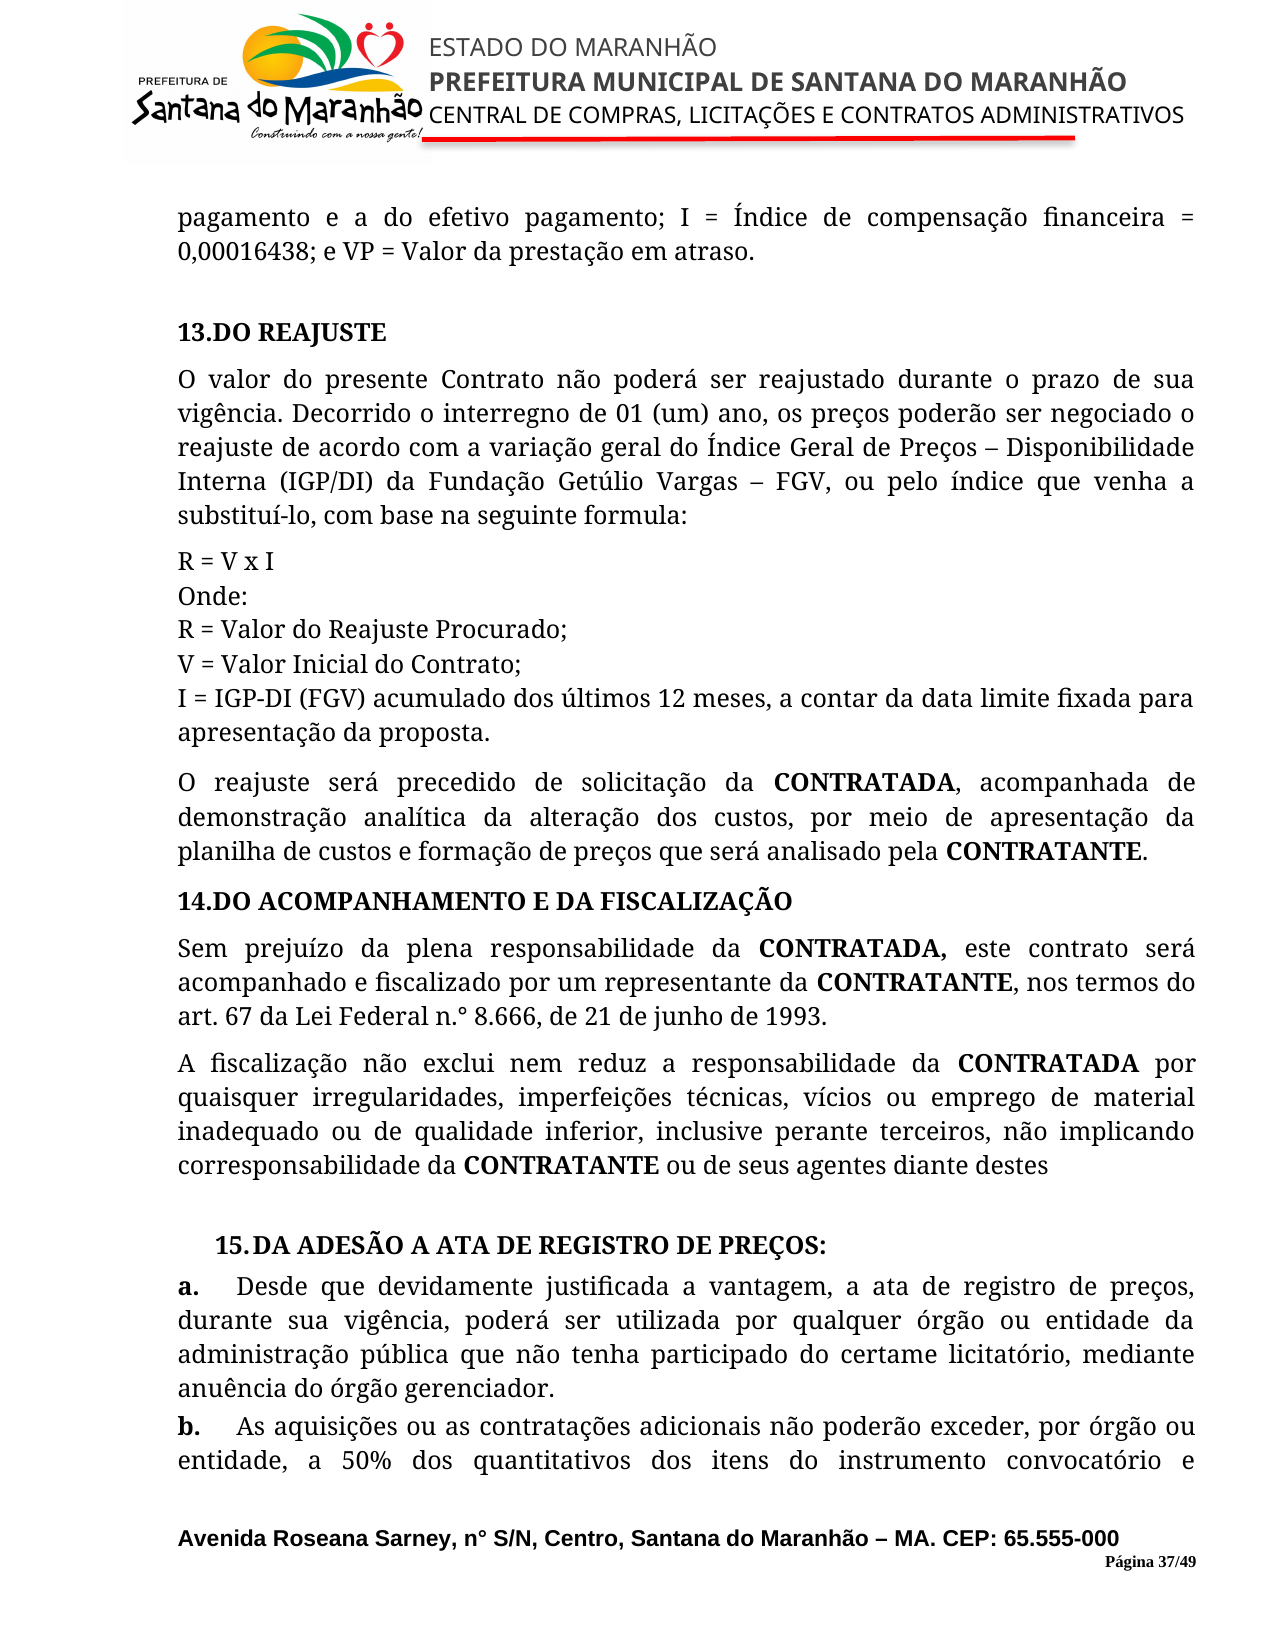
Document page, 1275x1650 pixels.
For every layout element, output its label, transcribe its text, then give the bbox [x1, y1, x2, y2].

list O valor do presente Contrato não poderá ser reajustado durante o prazo de sua vigência. Decorrido o interregno de 01 (um) ano, os preços poderão ser negociado o reajuste de acordo com a variação geral do Índice Geral de Preços – Disponibilidade Interna (IGP/DI) da Fundação Getúlio Vargas – FGV, ou pelo índice que venha a substituí-lo, com base na seguinte formula: [177, 361, 1196, 532]
text 14.DO ACOMPANHAMENTO E DA FISCALIZAÇÃO [177, 884, 1196, 918]
list DA ADESÃO A ATA DE REGISTRO DE PREÇOS: [215, 1228, 1196, 1262]
picture [124, 0, 432, 164]
text R = V x I [177, 544, 1196, 578]
text V = Valor Inicial do Contrato; [177, 646, 1196, 680]
list Sem prejuízo da plena responsabilidade da CONTRATADA, este contrato será acompanhado e fiscalizado por um representante da CONTRATANTE, nos termos do art. 67 da Lei Federal n.° 8.666, de 21 de junho de 1993. [177, 931, 1196, 1033]
list Desde que devidamente justificada a vantagem, a ata de registro de preços, durante sua vigência, poderá ser utilizada por qualquer órgão ou entidade da administração pública que não tenha participado do certame licitatório, mediante anuência do órgão gerenciador. [177, 1268, 1196, 1404]
text R = Valor do Reajuste Procurado; [177, 612, 1196, 646]
text A fiscalização não exclui nem reduz a responsabilidade da CONTRATADA por quaisquer irregularidades, imperfeições técnicas, vícios ou emprego de material inadequado ou de qualidade inferior, inclusive perante terceiros, não implicando corresponsabilidade da CONTRATANTE ou de seus agentes diante destes [177, 1045, 1196, 1181]
subtitle 13.DO REAJUSTE [177, 315, 1196, 349]
text Onde: [177, 578, 1196, 612]
text I = IGP-DI (FGV) acumulado dos últimos 12 meses, a contar da data limite fixada para apresentação da proposta. [177, 680, 1196, 748]
list O reajuste será precedido de solicitação da CONTRATADA, acompanhada de demonstração analítica da alteração dos custos, por meio de apresentação da planilha de custos e formação de preços que será analisado pela CONTRATANTE. [177, 765, 1196, 867]
